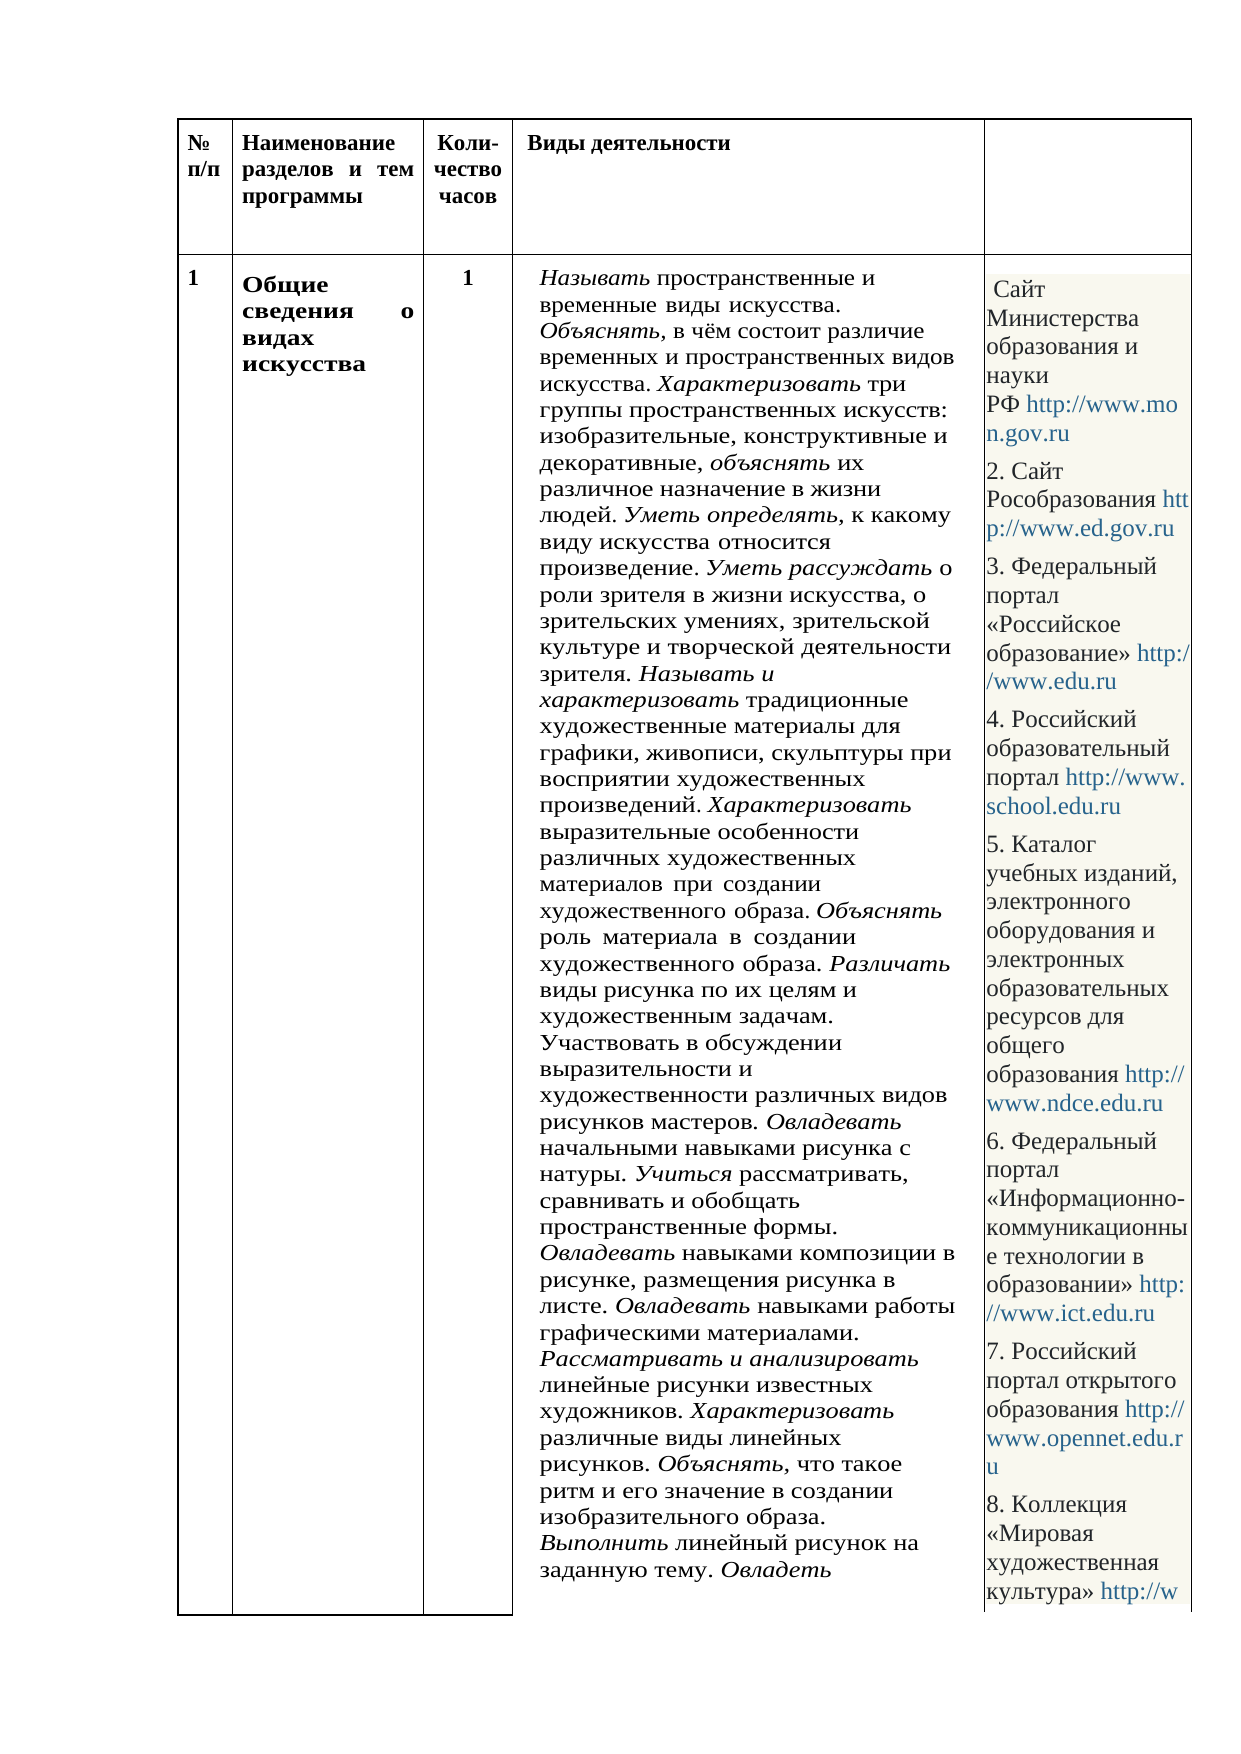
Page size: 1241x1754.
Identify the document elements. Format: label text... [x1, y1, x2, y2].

table_cell 1 [179, 255, 232, 1614]
table_header Коли-чество часов [424, 120, 512, 253]
table_header [985, 120, 1191, 253]
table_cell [513, 255, 984, 1614]
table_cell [985, 255, 1191, 1614]
table_header Виды деятельности [513, 120, 984, 253]
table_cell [233, 255, 423, 1614]
table_header Наименование разделов и тем программы [233, 120, 423, 253]
table_header № п/п [179, 120, 232, 253]
table_cell 1 [424, 255, 512, 1614]
